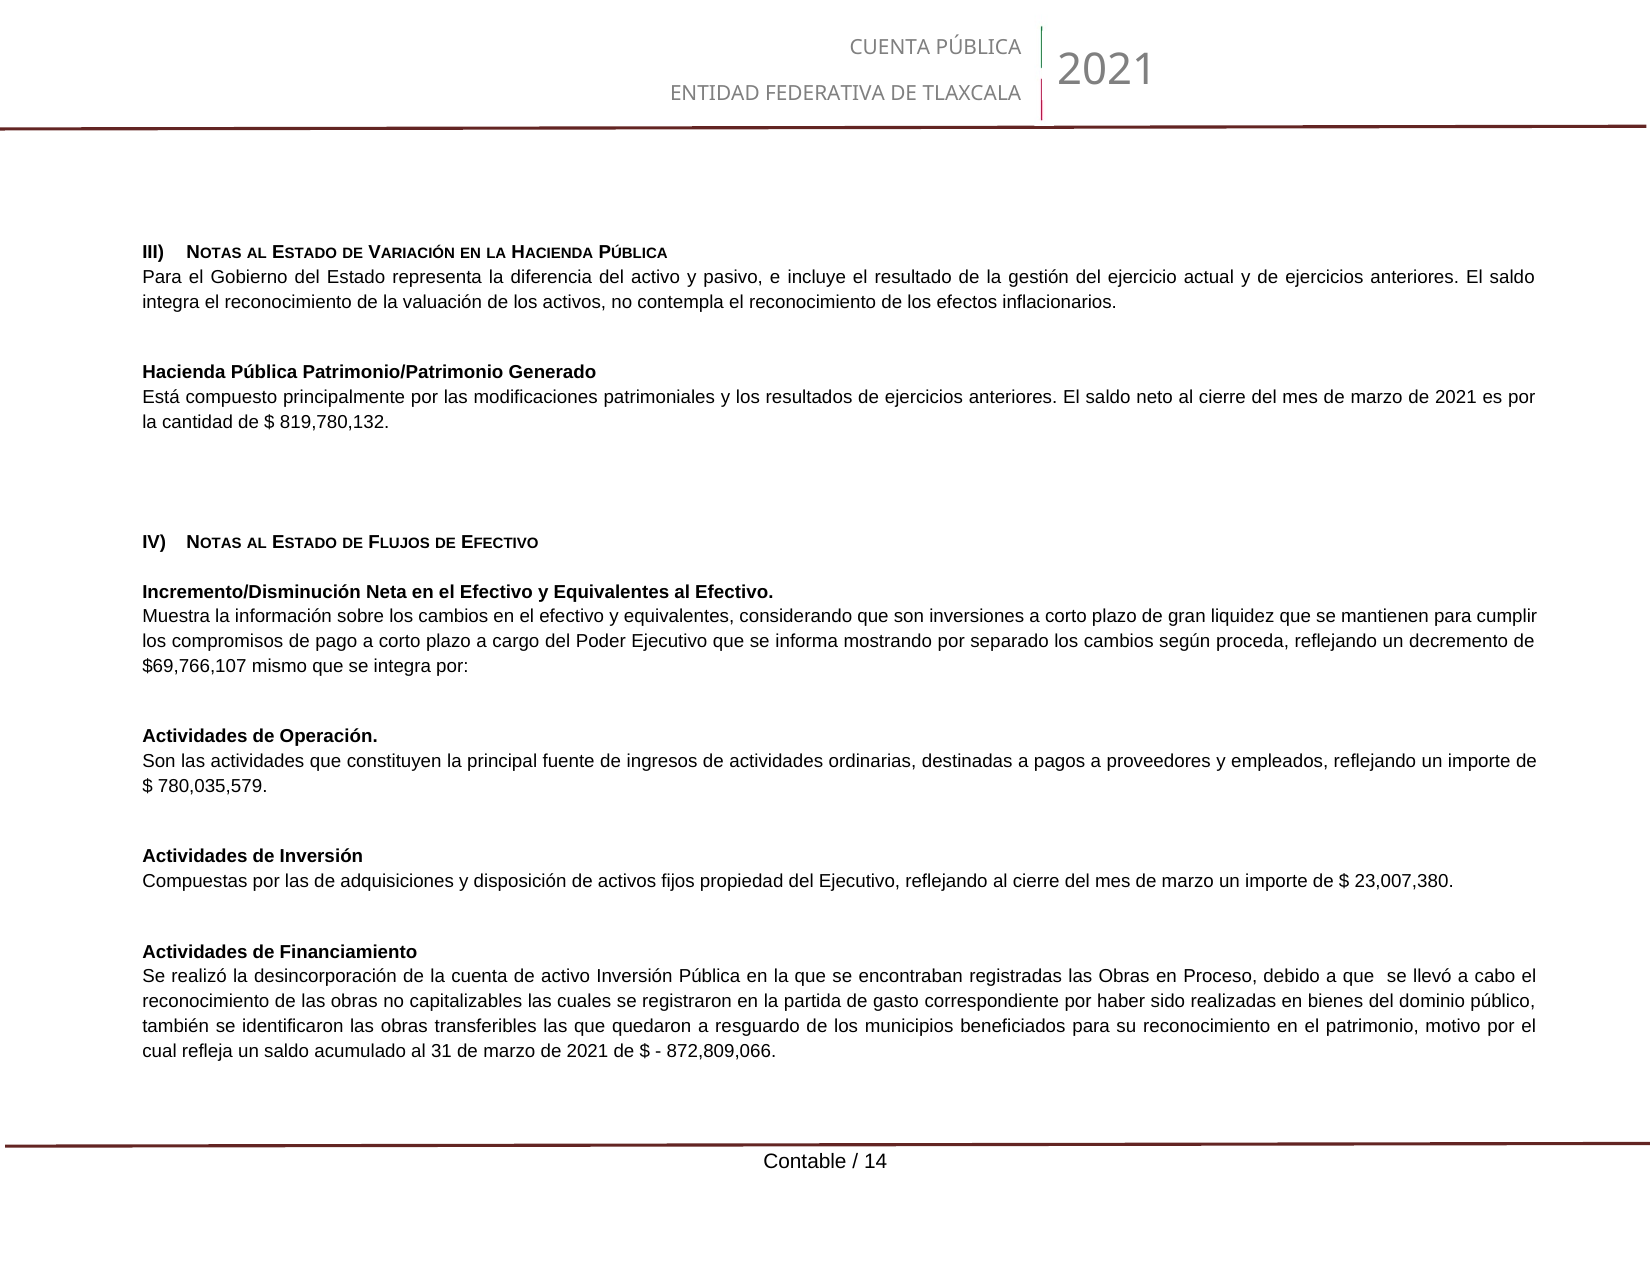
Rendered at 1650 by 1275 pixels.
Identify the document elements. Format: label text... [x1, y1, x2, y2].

text Hacienda Pública Patrimonio/Patrimonio Generado [142, 361, 1537, 383]
text Son las actividades que constituyen la principal fuente de ingresos de actividades ordinarias, destinadas a pagos a proveedores y empleados, reflejando un importe de $ 780,035,579. [142, 750, 1537, 796]
text III) Notas al Estado de Variación en la Hacienda Pública [142, 241, 1537, 263]
text Está compuesto principalmente por las modificaciones patrimoniales y los resultados de ejercicios anteriores. El saldo neto al cierre del mes de marzo de 2021 es por la cantidad de $ 819,780,132. [142, 386, 1537, 432]
text Incremento/Disminución Neta en el Efectivo y Equivalentes al Efectivo. [142, 580, 1537, 602]
text Se realizó la desincorporación de la cuenta de activo Inversión Pública en la que se encontraban registradas las Obras en Proceso, debido a que se llevó a cabo el reconocimiento de las obras no capitalizables las cuales se registraron en la partida de gasto correspondiente por haber sido realizadas en bienes del dominio público, también se identificaron las obras transferibles las que quedaron a resguardo de los municipios beneficiados para su reconocimiento en el patrimonio, motivo por el cual refleja un saldo acumulado al 31 de marzo de 2021 de $ - 872,809,066. [142, 965, 1537, 1061]
text Para el Gobierno del Estado representa la diferencia del activo y pasivo, e incluye el resultado de la gestión del ejercicio actual y de ejercicios anteriores. El saldo integra el reconocimiento de la valuación de los activos, no contempla el reconocimiento de los efectos inflacionarios. [142, 266, 1537, 312]
text Actividades de Operación. [142, 725, 1537, 747]
text Compuestas por las de adquisiciones y disposición de activos fijos propiedad del Ejecutivo, reflejando al cierre del mes de marzo un importe de $ 23,007,380. [142, 870, 1537, 892]
text Actividades de Inversión [142, 845, 1537, 867]
picture [1034, 14, 1054, 126]
text Actividades de Financiamiento [142, 940, 1537, 962]
text IV) Notas al Estado de Flujos de Efectivo [142, 531, 1537, 552]
text Muestra la información sobre los cambios en el efectivo y equivalentes, considerando que son inversiones a corto plazo de gran liquidez que se mantienen para cumplir los compromisos de pago a corto plazo a cargo del Poder Ejecutivo que se informa mostrando por separado los cambios según proceda, reflejando un decremento de $69,766,107 mismo que se integra por: [142, 605, 1537, 676]
